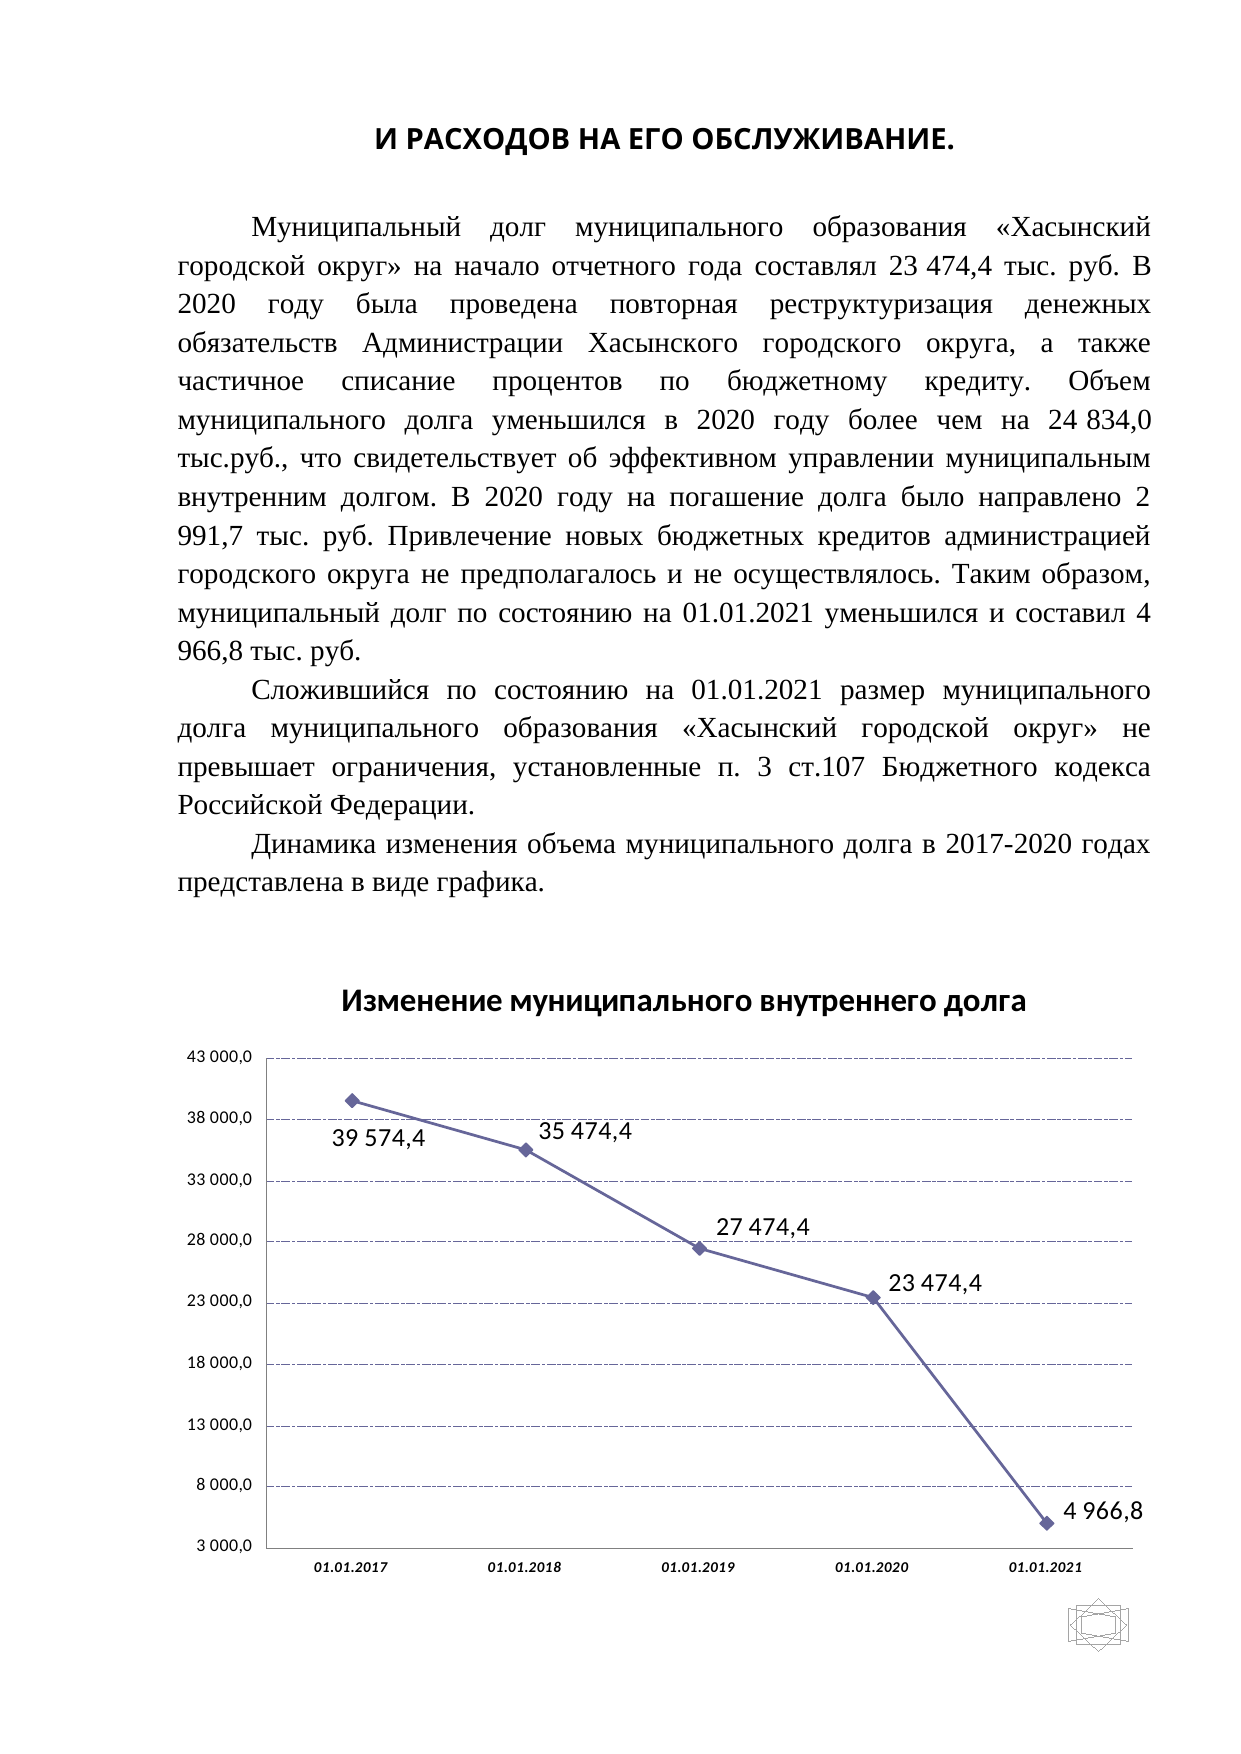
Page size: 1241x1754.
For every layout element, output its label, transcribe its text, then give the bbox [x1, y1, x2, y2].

text Динамика изменения объема муниципального долга в 2017-2020 годах представлена в виде графика. [177, 826, 1152, 898]
text Сложившийся по состоянию на 01.01.2021 размер муниципального долга муниципального образования «Хасынский городской округ» не превышает ограничения, установленные п. 3 ст.107 Бюджетного кодекса Российской Федерации. [177, 672, 1152, 821]
text Муниципальный долг муниципального образования «Хасынский городской округ» на начало отчетного года составлял 23 474,4 тыс. руб. В 2020 году была проведена повторная реструктуризация денежных обязательств Администрации Хасынского городского округа, а также частичное списание процентов по бюджетному кредиту. Объем муниципального долга уменьшился в 2020 году более чем на 24 834,0 тыс.руб., что свидетельствует об эффективном управлении муниципальным внутренним долгом. В 2020 году на погашение долга было направлено 2 991,7 тыс. руб. Привлечение новых бюджетных кредитов администрацией городского округа не предполагалось и не осуществлялось. Таким образом, муниципальный долг по состоянию на 01.01.2021 уменьшился и составил 4 966,8 тыс. руб. [177, 209, 1152, 667]
text И РАСХОДОВ НА ЕГО ОБСЛУЖИВАНИЕ. [177, 118, 1152, 158]
